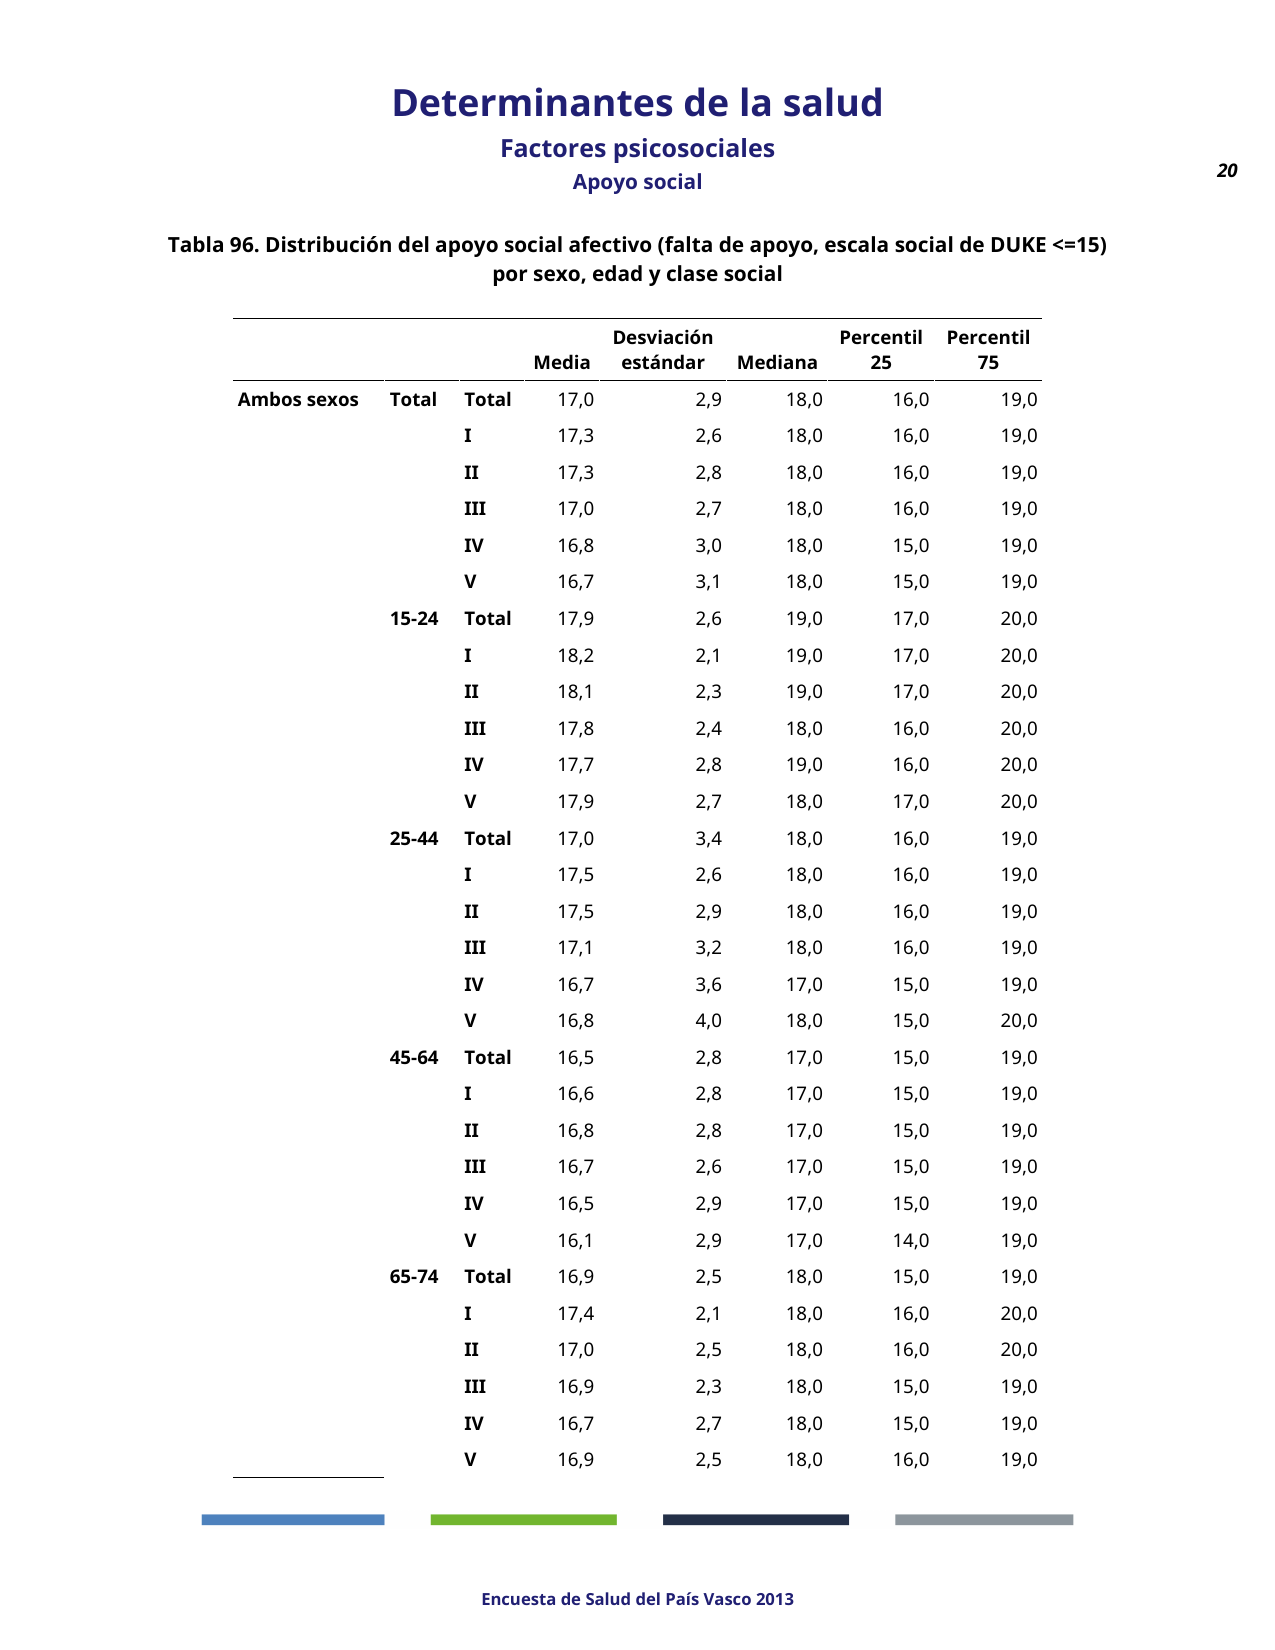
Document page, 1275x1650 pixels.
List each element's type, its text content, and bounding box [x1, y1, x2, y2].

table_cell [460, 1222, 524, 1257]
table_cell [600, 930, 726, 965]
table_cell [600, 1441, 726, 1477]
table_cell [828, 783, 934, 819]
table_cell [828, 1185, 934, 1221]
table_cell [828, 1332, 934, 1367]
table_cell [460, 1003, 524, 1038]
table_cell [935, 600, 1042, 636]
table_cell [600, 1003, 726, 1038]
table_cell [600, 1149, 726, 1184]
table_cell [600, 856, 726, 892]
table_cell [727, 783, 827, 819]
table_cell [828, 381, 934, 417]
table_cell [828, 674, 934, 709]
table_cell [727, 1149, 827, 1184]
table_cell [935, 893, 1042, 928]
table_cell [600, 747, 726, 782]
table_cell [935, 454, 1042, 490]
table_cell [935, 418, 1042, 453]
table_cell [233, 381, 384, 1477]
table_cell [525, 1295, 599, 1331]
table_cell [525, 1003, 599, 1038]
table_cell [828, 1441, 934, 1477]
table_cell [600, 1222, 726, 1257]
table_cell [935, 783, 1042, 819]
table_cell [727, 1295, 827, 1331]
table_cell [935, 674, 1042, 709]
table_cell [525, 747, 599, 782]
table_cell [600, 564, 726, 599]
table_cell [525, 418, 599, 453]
picture [201, 1510, 1074, 1529]
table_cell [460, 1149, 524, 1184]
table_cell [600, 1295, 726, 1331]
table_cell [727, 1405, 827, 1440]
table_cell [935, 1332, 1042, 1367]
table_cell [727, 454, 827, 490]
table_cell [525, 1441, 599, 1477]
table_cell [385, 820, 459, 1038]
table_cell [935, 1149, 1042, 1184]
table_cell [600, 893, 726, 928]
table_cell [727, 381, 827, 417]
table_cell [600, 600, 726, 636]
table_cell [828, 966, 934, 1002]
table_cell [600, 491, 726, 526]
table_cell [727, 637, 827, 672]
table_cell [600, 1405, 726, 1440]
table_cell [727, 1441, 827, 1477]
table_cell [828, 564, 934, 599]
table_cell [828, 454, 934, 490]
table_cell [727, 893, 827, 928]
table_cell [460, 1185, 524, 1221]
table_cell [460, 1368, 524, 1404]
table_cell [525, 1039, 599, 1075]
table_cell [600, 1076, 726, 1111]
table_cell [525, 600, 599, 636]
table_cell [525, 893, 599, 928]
table_header [233, 319, 524, 380]
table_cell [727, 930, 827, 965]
table_header Percentil 75 [935, 319, 1042, 380]
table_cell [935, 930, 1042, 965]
table_header Mediana [727, 319, 827, 380]
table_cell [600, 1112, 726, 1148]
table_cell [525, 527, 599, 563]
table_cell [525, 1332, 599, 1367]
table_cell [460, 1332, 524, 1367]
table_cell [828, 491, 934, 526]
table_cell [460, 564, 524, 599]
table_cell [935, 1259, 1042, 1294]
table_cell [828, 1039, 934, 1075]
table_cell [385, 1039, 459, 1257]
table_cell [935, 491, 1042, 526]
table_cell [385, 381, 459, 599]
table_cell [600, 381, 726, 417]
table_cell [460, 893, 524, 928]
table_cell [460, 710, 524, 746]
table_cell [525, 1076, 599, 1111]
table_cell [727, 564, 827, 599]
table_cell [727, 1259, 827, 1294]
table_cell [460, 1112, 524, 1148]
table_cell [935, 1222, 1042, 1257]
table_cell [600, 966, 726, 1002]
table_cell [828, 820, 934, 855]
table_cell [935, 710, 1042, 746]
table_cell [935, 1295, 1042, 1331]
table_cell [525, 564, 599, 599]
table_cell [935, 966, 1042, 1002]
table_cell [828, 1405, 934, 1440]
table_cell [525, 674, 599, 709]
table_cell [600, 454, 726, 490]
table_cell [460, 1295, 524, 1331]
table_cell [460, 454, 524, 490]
table_header Percentil 25 [828, 319, 934, 380]
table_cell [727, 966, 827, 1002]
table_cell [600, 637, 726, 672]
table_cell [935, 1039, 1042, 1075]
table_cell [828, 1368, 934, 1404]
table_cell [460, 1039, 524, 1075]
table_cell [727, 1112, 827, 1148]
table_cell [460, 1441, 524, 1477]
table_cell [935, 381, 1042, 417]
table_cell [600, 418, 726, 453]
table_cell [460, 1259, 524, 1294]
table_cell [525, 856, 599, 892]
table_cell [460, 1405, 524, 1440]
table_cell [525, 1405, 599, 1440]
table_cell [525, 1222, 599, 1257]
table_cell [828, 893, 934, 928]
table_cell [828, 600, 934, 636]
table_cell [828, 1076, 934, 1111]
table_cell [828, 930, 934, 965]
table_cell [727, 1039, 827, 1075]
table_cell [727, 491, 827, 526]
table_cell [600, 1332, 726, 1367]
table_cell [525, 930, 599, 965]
table_header Media [525, 319, 599, 380]
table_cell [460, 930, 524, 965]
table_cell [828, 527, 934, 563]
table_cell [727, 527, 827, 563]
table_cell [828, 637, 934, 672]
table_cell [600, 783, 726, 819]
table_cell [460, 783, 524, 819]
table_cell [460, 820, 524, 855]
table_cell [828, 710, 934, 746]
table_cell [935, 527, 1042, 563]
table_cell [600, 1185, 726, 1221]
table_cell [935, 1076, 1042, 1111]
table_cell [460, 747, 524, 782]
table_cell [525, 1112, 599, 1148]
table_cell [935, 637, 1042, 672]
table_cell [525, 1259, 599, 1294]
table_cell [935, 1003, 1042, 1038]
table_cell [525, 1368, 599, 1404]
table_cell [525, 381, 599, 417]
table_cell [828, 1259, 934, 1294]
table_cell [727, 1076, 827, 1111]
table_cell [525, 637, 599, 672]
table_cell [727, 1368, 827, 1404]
table_header Desviación estándar [600, 319, 726, 380]
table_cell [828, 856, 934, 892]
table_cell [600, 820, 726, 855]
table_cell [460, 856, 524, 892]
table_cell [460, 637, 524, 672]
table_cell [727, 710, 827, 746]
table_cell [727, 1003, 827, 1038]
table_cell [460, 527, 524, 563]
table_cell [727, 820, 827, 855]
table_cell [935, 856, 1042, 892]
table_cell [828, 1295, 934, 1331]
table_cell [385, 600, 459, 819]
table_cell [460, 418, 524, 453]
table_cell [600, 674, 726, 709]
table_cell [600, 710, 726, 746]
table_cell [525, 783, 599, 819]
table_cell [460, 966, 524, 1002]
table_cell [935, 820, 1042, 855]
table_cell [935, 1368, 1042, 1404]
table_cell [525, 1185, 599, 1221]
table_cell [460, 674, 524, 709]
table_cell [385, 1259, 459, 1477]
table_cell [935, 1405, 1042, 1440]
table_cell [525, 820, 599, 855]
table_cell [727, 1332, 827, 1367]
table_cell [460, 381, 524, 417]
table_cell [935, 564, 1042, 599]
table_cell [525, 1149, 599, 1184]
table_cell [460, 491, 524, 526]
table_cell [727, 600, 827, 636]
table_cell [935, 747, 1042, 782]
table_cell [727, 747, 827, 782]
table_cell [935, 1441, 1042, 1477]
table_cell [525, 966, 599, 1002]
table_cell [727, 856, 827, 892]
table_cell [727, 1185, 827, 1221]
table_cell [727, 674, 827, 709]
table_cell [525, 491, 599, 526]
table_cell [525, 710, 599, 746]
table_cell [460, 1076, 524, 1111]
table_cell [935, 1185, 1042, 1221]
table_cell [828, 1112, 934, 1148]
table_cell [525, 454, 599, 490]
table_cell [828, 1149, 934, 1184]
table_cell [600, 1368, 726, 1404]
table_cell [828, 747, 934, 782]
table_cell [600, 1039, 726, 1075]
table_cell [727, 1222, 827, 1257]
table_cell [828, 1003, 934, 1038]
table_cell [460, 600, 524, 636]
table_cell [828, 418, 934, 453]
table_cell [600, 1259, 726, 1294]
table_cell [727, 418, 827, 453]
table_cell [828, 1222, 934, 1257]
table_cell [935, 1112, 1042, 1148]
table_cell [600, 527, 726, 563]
